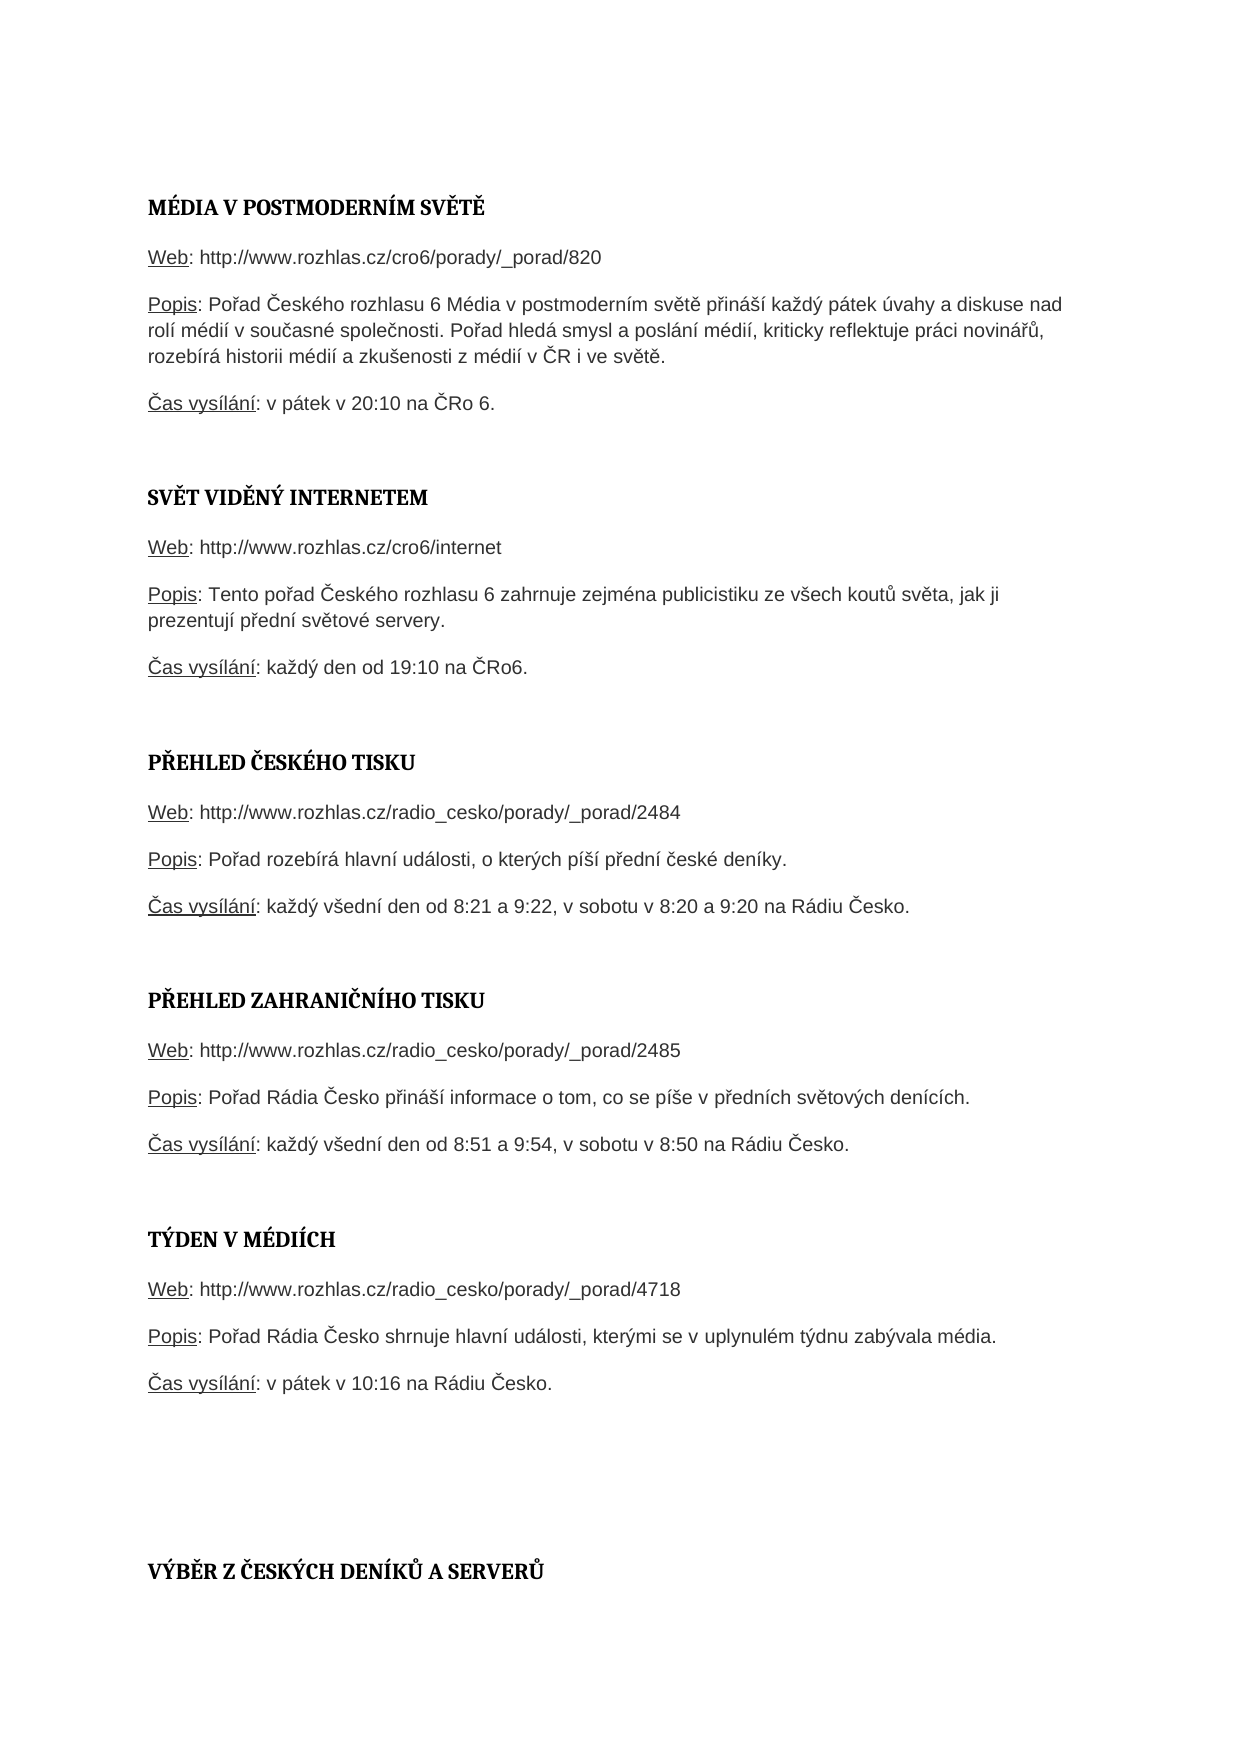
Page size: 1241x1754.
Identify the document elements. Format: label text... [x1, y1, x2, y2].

text Čas vysílání: každý všední den od 8:21 a 9:22, v sobotu v 8:20 a 9:20 na Rádiu Česko. [148, 894, 1093, 917]
text Web: http://www.rozhlas.cz/cro6/internet [148, 536, 1093, 559]
text Čas vysílání: každý všední den od 8:51 a 9:54, v sobotu v 8:50 na Rádiu Česko. [148, 1133, 1093, 1156]
text Popis: Pořad Rádia Česko přináší informace o tom, co se píše v předních světových denících. [148, 1086, 1093, 1109]
text Čas vysílání: v pátek v 20:10 na ČRo 6. [148, 391, 1093, 414]
text přehled zahraničního tisku [148, 988, 1093, 1014]
text Web: http://www.rozhlas.cz/radio_cesko/porady/_porad/2485 [148, 1039, 1093, 1062]
text Web: http://www.rozhlas.cz/radio_cesko/porady/_porad/2484 [148, 801, 1093, 823]
text MÉDIA V POSTMODERNÍM SVĚTĚ [148, 194, 1093, 221]
text Popis: Pořad Rádia Česko shrnuje hlavní události, kterými se v uplynulém týdnu zabývala média. [148, 1325, 1093, 1347]
text přehled českého tisku [148, 750, 1093, 776]
text Týden v médiích [148, 1227, 1093, 1253]
text Web: http://www.rozhlas.cz/cro6/porady/_porad/820 [148, 246, 1093, 268]
text Popis: Pořad rozebírá hlavní události, o kterých píší přední české deníky. [148, 848, 1093, 870]
text Čas vysílání: v pátek v 10:16 na Rádiu Česko. [148, 1372, 1093, 1394]
text Web: http://www.rozhlas.cz/radio_cesko/porady/_porad/4718 [148, 1278, 1093, 1301]
text Čas vysílání: každý den od 19:10 na ČRo6. [148, 656, 1093, 679]
text Popis: Tento pořad Českého rozhlasu 6 zahrnuje zejména publicistiku ze všech koutů světa, jak ji prezentují přední světové servery. [148, 583, 1093, 632]
text Výběr z českých deníků a serverů [148, 1559, 1093, 1585]
text SVĚT VIDĚNÝ INTERNETEM [148, 485, 1093, 511]
text Popis: Pořad Českého rozhlasu 6 Média v postmoderním světě přináší každý pátek úvahy a diskuse nad rolí médií v současné společnosti. Pořad hledá smysl a poslání médií, kriticky reflektuje práci novinářů, rozebírá historii médií a zkušenosti z médií v ČR i ve světě. [148, 292, 1093, 367]
